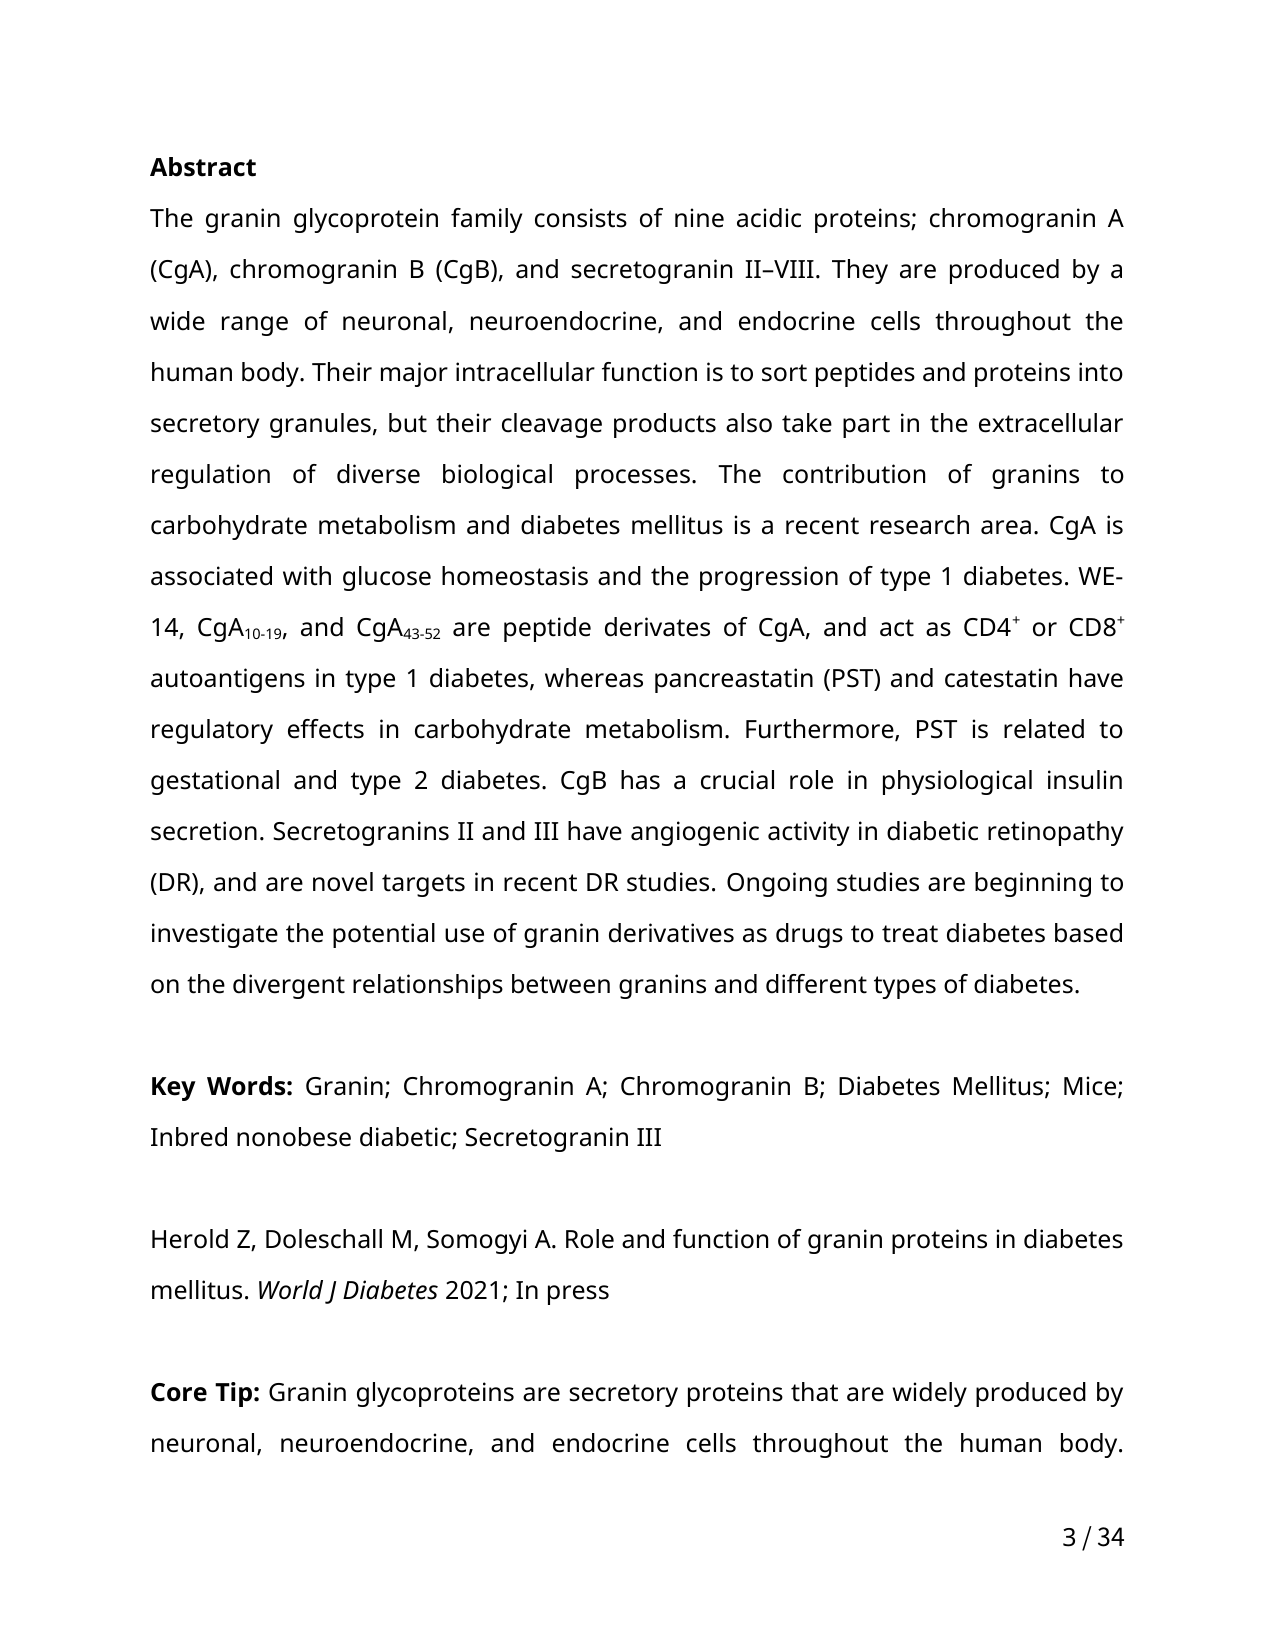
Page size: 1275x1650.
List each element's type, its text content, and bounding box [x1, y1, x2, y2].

text Abstract [150, 150, 1125, 184]
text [150, 1375, 1125, 1460]
text Key Words: Granin; Chromogranin A; Chromogranin B; Diabetes Mellitus; Mice; Inbred nonobese diabetic; Secretogranin III [150, 1069, 1125, 1154]
text The granin glycoprotein family consists of nine acidic proteins; chromogranin A (CgA), chromogranin B (CgB), and secretogranin II–VIII. They are produced by a wide range of neuronal, neuroendocrine, and endocrine cells throughout the human body. Their major intracellular function is to sort peptides and proteins into secretory granules, but their cleavage products also take part in the extracellular regulation of diverse biological processes. The contribution of granins to carbohydrate metabolism and diabetes mellitus is a recent research area. CgA is associated with glucose homeostasis and the progression of type 1 diabetes. WE-14, CgA10-19, and CgA43-52 are peptide derivates of CgA, and act as CD4+ or CD8+ autoantigens in type 1 diabetes, whereas pancreastatin (PST) and catestatin have regulatory effects in carbohydrate metabolism. Furthermore, PST is related to gestational and type 2 diabetes. CgB has a crucial role in physiological insulin secretion. Secretogranins II and III have angiogenic activity in diabetic retinopathy (DR), and are novel targets in recent DR studies. Ongoing studies are beginning to investigate the potential use of granin derivatives as drugs to treat diabetes based on the divergent relationships between granins and different types of diabetes. [150, 201, 1125, 1001]
text Herold Z, Doleschall M, Somogyi A. Role and function of granin proteins in diabetes mellitus. World J Diabetes 2021; In press [150, 1222, 1125, 1307]
